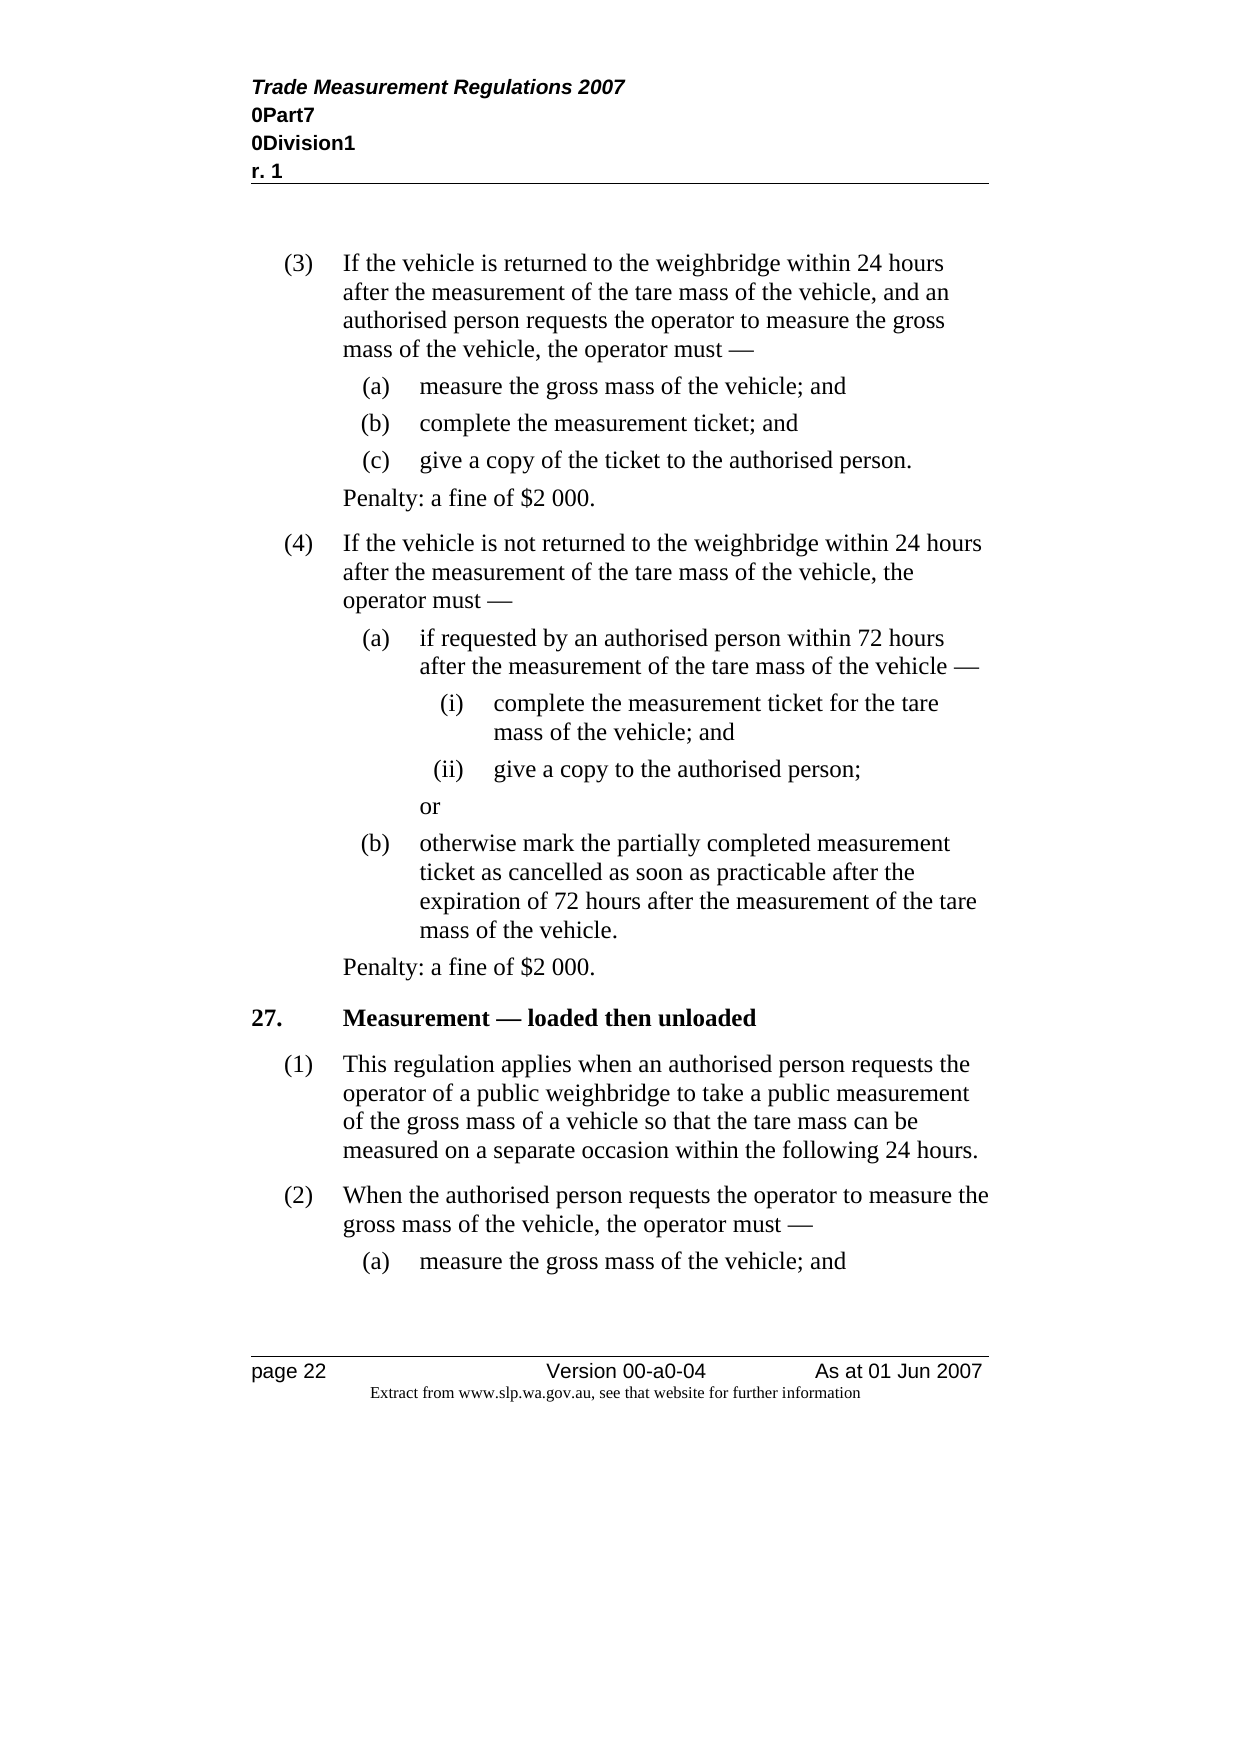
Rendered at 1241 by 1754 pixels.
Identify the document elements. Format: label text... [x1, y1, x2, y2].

text (b) complete the measurement ticket; and [251, 408, 989, 437]
text (a) measure the gross mass of the vehicle; and [251, 1246, 989, 1275]
text (b) otherwise mark the partially completed measurement ticket as cancelled as soon as practicable after the expiration of 72 hours after the measurement of the tare mass of the vehicle. [251, 828, 989, 943]
text (2) When the authorised person requests the operator to measure the gross mass of the vehicle, the operator must — [251, 1181, 989, 1238]
text or [251, 791, 989, 820]
text (ii) give a copy to the authorised person; [251, 754, 989, 783]
subtitle 27. Measurement — loaded then unloaded [251, 1003, 989, 1032]
text (a) if requested by an authorised person within 72 hours after the measurement of the tare mass of the vehicle — [251, 623, 989, 680]
text (a) measure the gross mass of the vehicle; and [251, 371, 989, 400]
text (3) If the vehicle is returned to the weighbridge within 24 hours after the measurement of the tare mass of the vehicle, and an authorised person requests the operator to measure the gross mass of the vehicle, the operator must — [251, 248, 989, 363]
text (c) give a copy of the ticket to the authorised person. [251, 446, 989, 474]
text (4) If the vehicle is not returned to the weighbridge within 24 hours after the measurement of the tare mass of the vehicle, the operator must — [251, 528, 989, 614]
text (i) complete the measurement ticket for the tare mass of the vehicle; and [251, 688, 989, 746]
text Penalty: a fine of $2 000. [251, 483, 989, 511]
text (1) This regulation applies when an authorised person requests the operator of a public weighbridge to take a public measurement of the gross mass of a vehicle so that the tare mass can be measured on a separate occasion within the following 24 hours. [251, 1049, 989, 1164]
text Penalty: a fine of $2 000. [251, 952, 989, 981]
